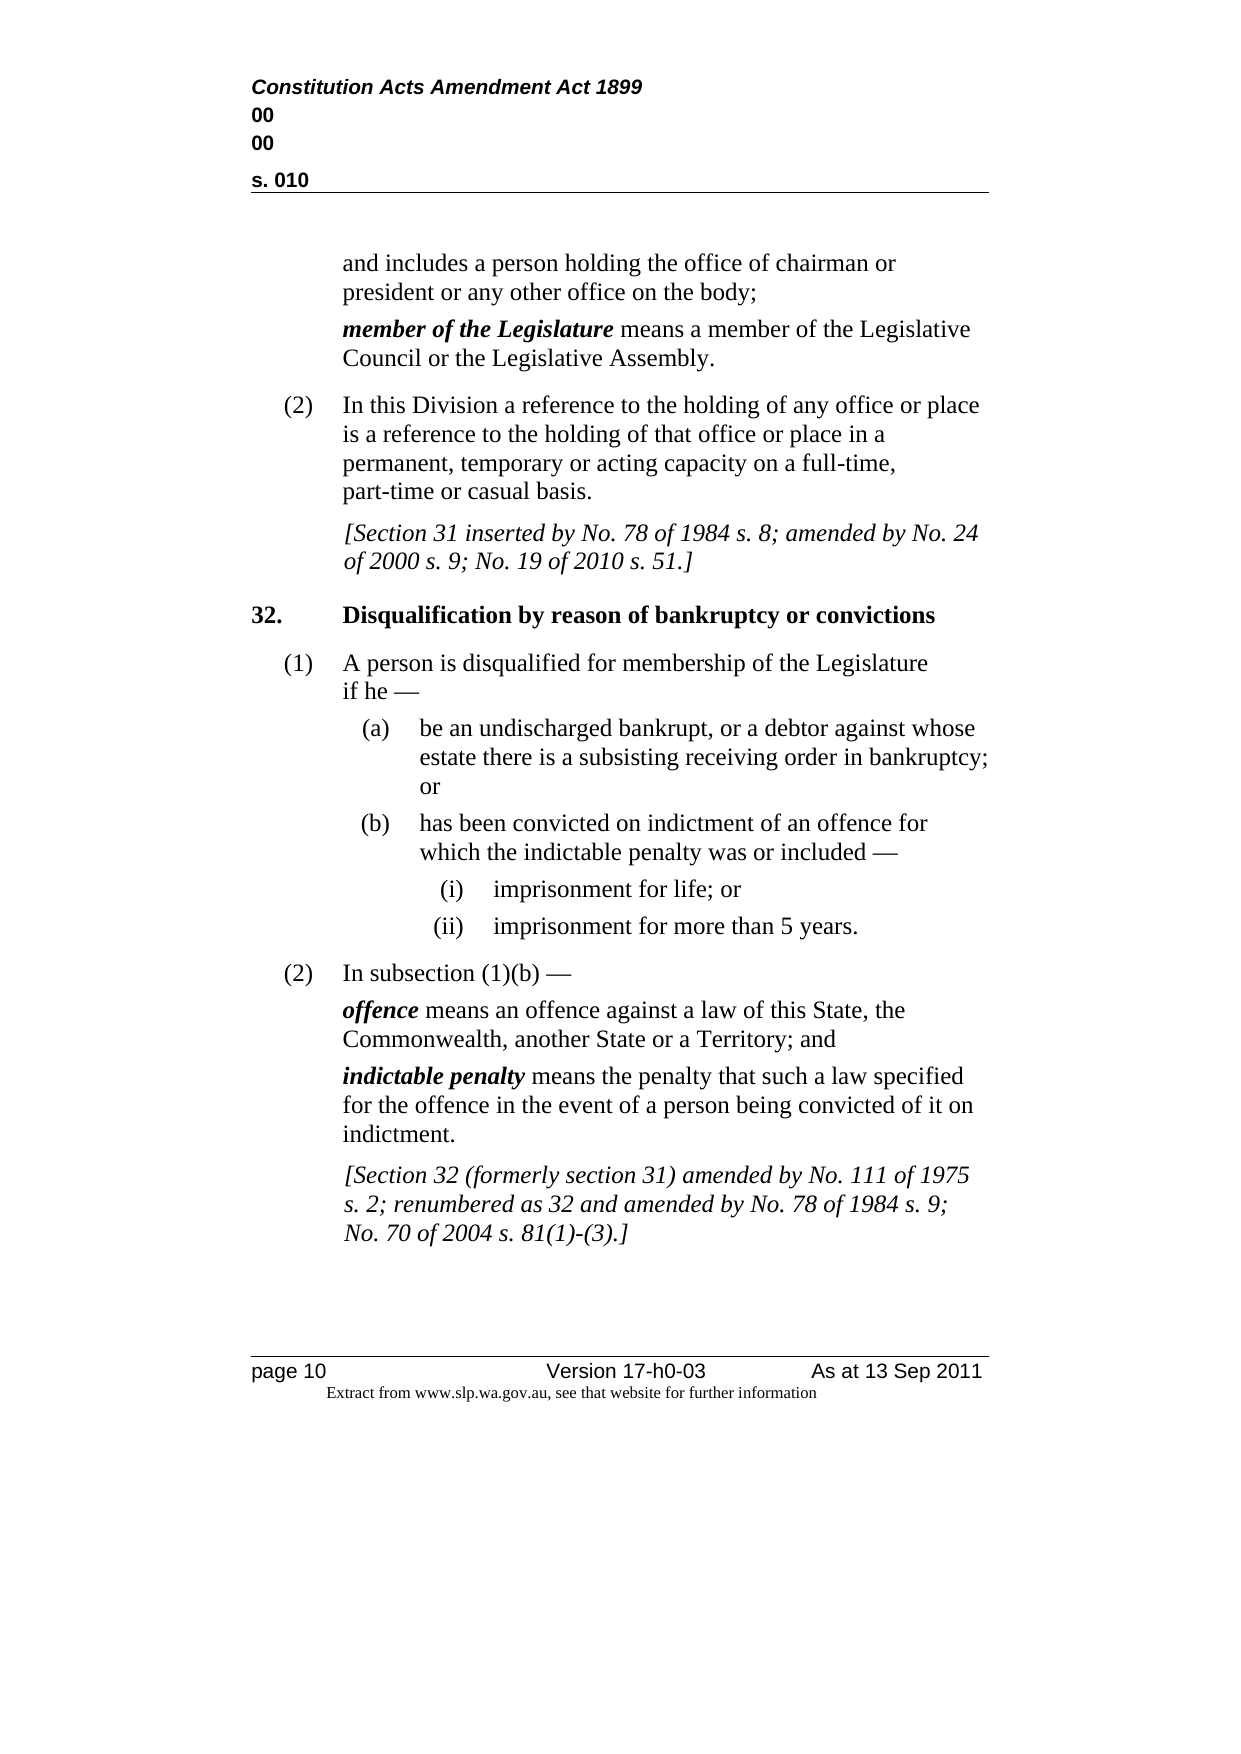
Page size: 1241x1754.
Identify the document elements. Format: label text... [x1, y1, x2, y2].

subtitle 32. Disqualification by reason of bankruptcy or convictions [251, 600, 989, 629]
text (2) In this Division a reference to the holding of any office or place is a reference to the holding of that office or place in a permanent, temporary or acting capacity on a full-time, part-time or casual basis. [251, 390, 989, 505]
text [Section 31 inserted by No. 78 of 1984 s. 8; amended by No. 24 of 2000 s. 9; No. 19 of 2010 s. 51.] [251, 518, 989, 575]
text and includes a person holding the office of chairman or president or any other office on the body; [251, 248, 989, 306]
text (b) has been convicted on indictment of an offence for which the indictable penalty was or included — [251, 808, 989, 866]
text [Section 32 (formerly section 31) amended by No. 111 of 1975 s. 2; renumbered as 32 and amended by No. 78 of 1984 s. 9; No. 70 of 2004 s. 81(1)-(3).] [251, 1160, 989, 1246]
text (a) be an undischarged bankrupt, or a debtor against whose estate there is a subsisting receiving order in bankruptcy; or [251, 713, 989, 800]
text member of the Legislature means a member of the Legislative Council or the Legislative Assembly. [251, 314, 989, 371]
text (1) A person is disqualified for membership of the Legislature if he — [251, 648, 989, 705]
text (ii) imprisonment for more than 5 years. [251, 911, 989, 940]
text (i) imprisonment for life; or [251, 874, 989, 903]
text offence means an offence against a law of this State, the Commonwealth, another State or a Territory; and [251, 996, 989, 1053]
text indictable penalty means the penalty that such a law specified for the offence in the event of a person being convicted of it on indictment. [251, 1061, 989, 1148]
text (2) In subsection (1)(b) — [251, 958, 989, 987]
